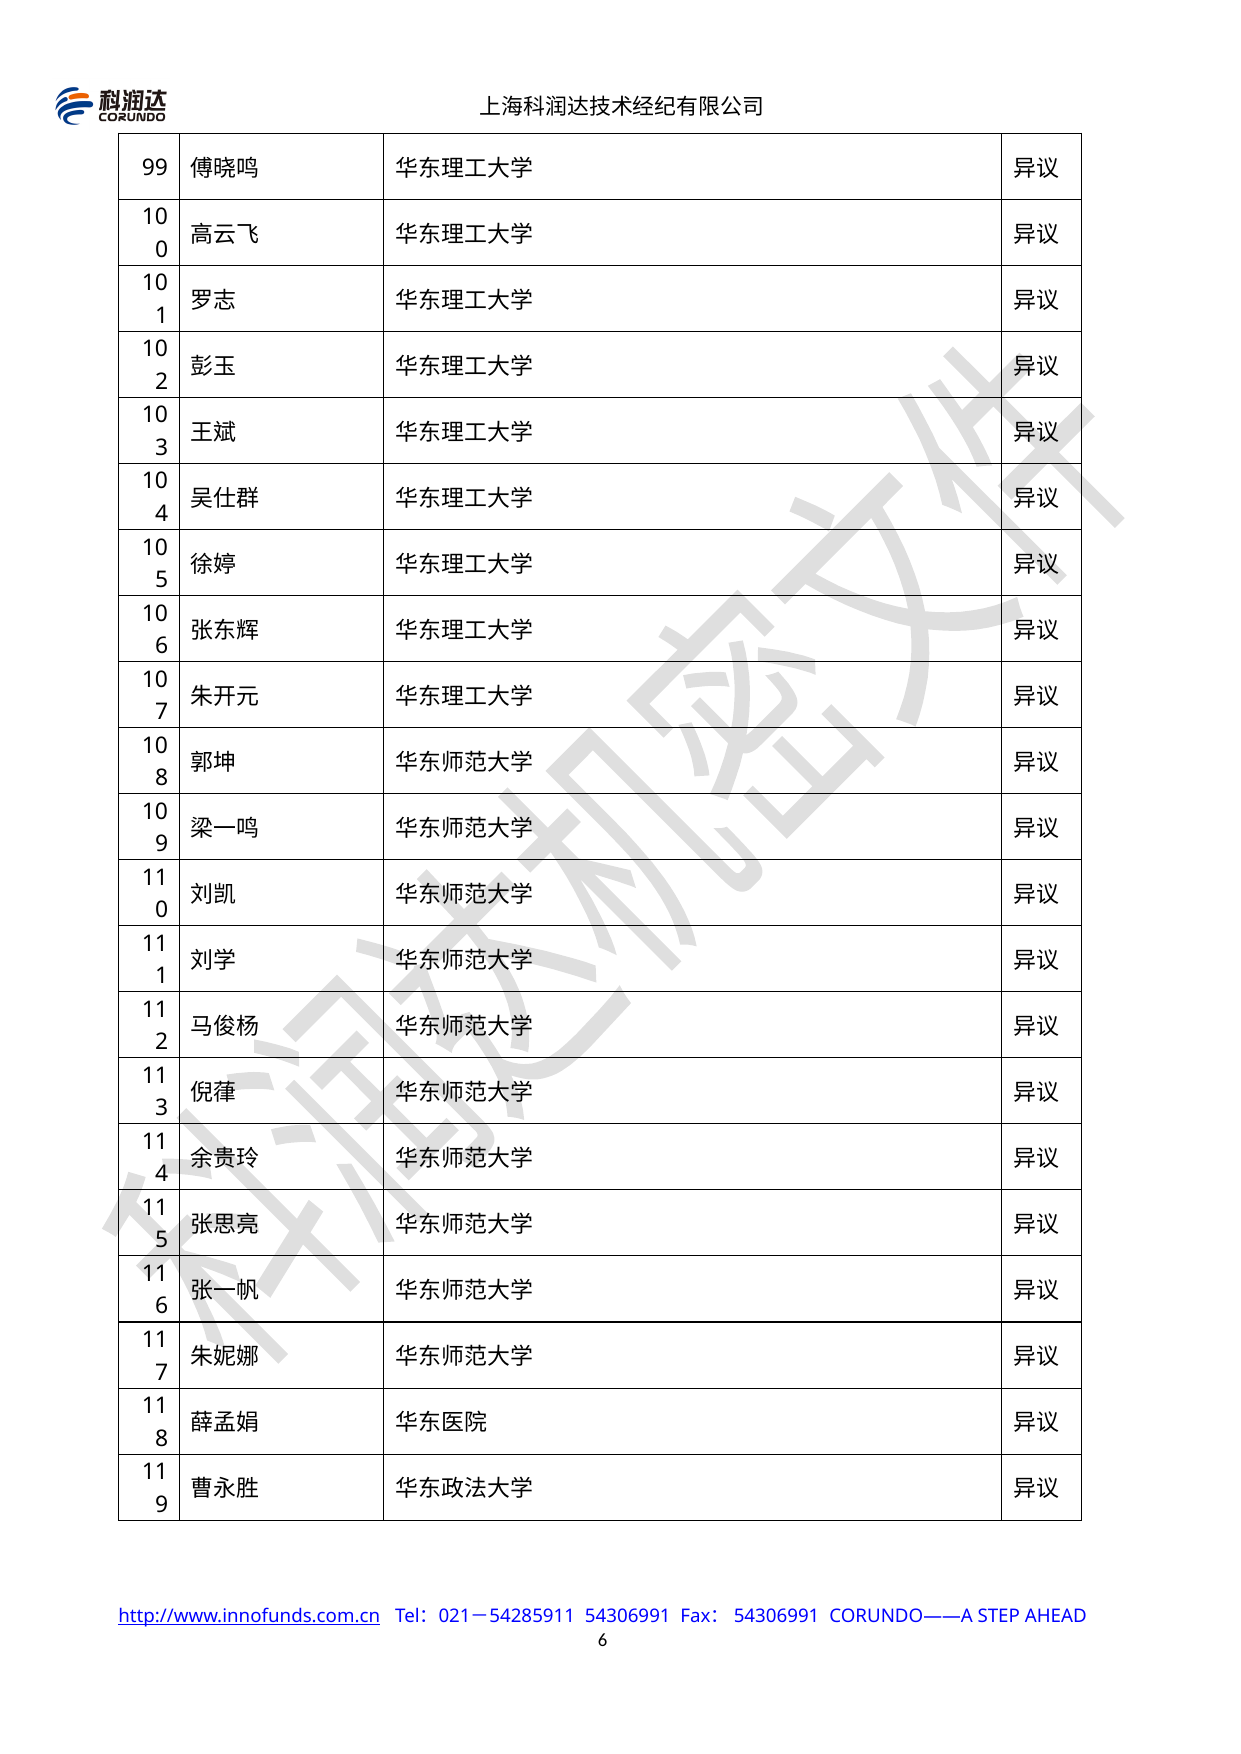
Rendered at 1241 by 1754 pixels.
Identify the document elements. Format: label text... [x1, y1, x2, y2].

table_cell 彭玉 [180, 332, 383, 397]
table_cell 华东师范大学 [384, 728, 1001, 793]
table_cell 华东理工大学 [384, 200, 1001, 265]
table_cell 异议 [1002, 1455, 1081, 1519]
table_cell 傅晓鸣 [180, 134, 383, 199]
table_cell 异议 [1002, 1256, 1081, 1321]
table_cell 107 [119, 662, 179, 727]
table_cell 异议 [1002, 1190, 1081, 1255]
table_cell 异议 [1002, 794, 1081, 859]
table_cell 曹永胜 [180, 1455, 383, 1519]
table_cell 倪葎 [180, 1058, 383, 1123]
table_cell 异议 [1002, 596, 1081, 661]
table_cell 华东理工大学 [384, 332, 1001, 397]
table_cell 异议 [1002, 926, 1081, 991]
table_cell 张一帆 [180, 1256, 383, 1321]
table_cell 112 [119, 992, 179, 1057]
table_cell 101 [119, 266, 179, 331]
table_cell 华东理工大学 [384, 662, 1001, 727]
table_cell 异议 [1002, 992, 1081, 1057]
table_cell 异议 [1002, 134, 1081, 199]
table_cell 异议 [1002, 398, 1081, 463]
table_cell 华东理工大学 [384, 398, 1001, 463]
table_cell 102 [119, 332, 179, 397]
table_cell 朱妮娜 [180, 1323, 383, 1387]
table_cell 罗志 [180, 266, 383, 331]
table_cell 110 [119, 860, 179, 925]
table_cell 王斌 [180, 398, 383, 463]
table_cell 106 [119, 596, 179, 661]
table_cell 张东辉 [180, 596, 383, 661]
table_cell 余贵玲 [180, 1124, 383, 1189]
table_cell 华东师范大学 [384, 794, 1001, 859]
table_cell 华东理工大学 [384, 134, 1001, 199]
table_cell 朱开元 [180, 662, 383, 727]
table_cell 华东师范大学 [384, 992, 1001, 1057]
table_cell 梁一鸣 [180, 794, 383, 859]
table_cell 异议 [1002, 530, 1081, 595]
table_cell 华东师范大学 [384, 1058, 1001, 1123]
table_cell 徐婷 [180, 530, 383, 595]
table_cell 111 [119, 926, 179, 991]
table_cell 华东理工大学 [384, 530, 1001, 595]
table_cell 异议 [1002, 860, 1081, 925]
table_cell 异议 [1002, 464, 1081, 529]
table_cell 异议 [1002, 332, 1081, 397]
table_cell 华东师范大学 [384, 860, 1001, 925]
table_cell 高云飞 [180, 200, 383, 265]
table_cell 117 [119, 1323, 179, 1387]
table_cell 薛孟娟 [180, 1389, 383, 1453]
table_cell 异议 [1002, 1323, 1081, 1387]
table_cell 105 [119, 530, 179, 595]
table_cell 异议 [1002, 1058, 1081, 1123]
table_cell 马俊杨 [180, 992, 383, 1057]
table_cell 异议 [1002, 728, 1081, 793]
table_cell 华东医院 [384, 1389, 1001, 1453]
table_cell 吴仕群 [180, 464, 383, 529]
picture [51, 78, 170, 132]
table_cell 华东师范大学 [384, 1124, 1001, 1189]
table_cell 刘凯 [180, 860, 383, 925]
table_cell 张思亮 [180, 1190, 383, 1255]
table_cell 华东理工大学 [384, 266, 1001, 331]
table_cell 华东师范大学 [384, 926, 1001, 991]
table_cell 118 [119, 1389, 179, 1453]
table_cell 华东师范大学 [384, 1323, 1001, 1387]
table_cell 113 [119, 1058, 179, 1123]
table_cell 104 [119, 464, 179, 529]
table_cell 刘学 [180, 926, 383, 991]
table_cell 郭坤 [180, 728, 383, 793]
table_cell 116 [119, 1256, 179, 1321]
table_cell 华东师范大学 [384, 1190, 1001, 1255]
table_cell 99 [119, 134, 179, 199]
table_cell 华东理工大学 [384, 464, 1001, 529]
table_cell 异议 [1002, 1389, 1081, 1453]
table_cell 115 [119, 1190, 179, 1255]
table_cell 华东理工大学 [384, 596, 1001, 661]
table_cell 108 [119, 728, 179, 793]
table_cell 109 [119, 794, 179, 859]
table_cell 119 [119, 1455, 179, 1519]
table_cell 114 [119, 1124, 179, 1189]
table_cell 华东师范大学 [384, 1256, 1001, 1321]
table_cell 100 [119, 200, 179, 265]
table_cell 异议 [1002, 1124, 1081, 1189]
table_cell 异议 [1002, 266, 1081, 331]
table_cell 103 [119, 398, 179, 463]
table_cell 异议 [1002, 662, 1081, 727]
table_cell 异议 [1002, 200, 1081, 265]
table_cell 华东政法大学 [384, 1455, 1001, 1519]
